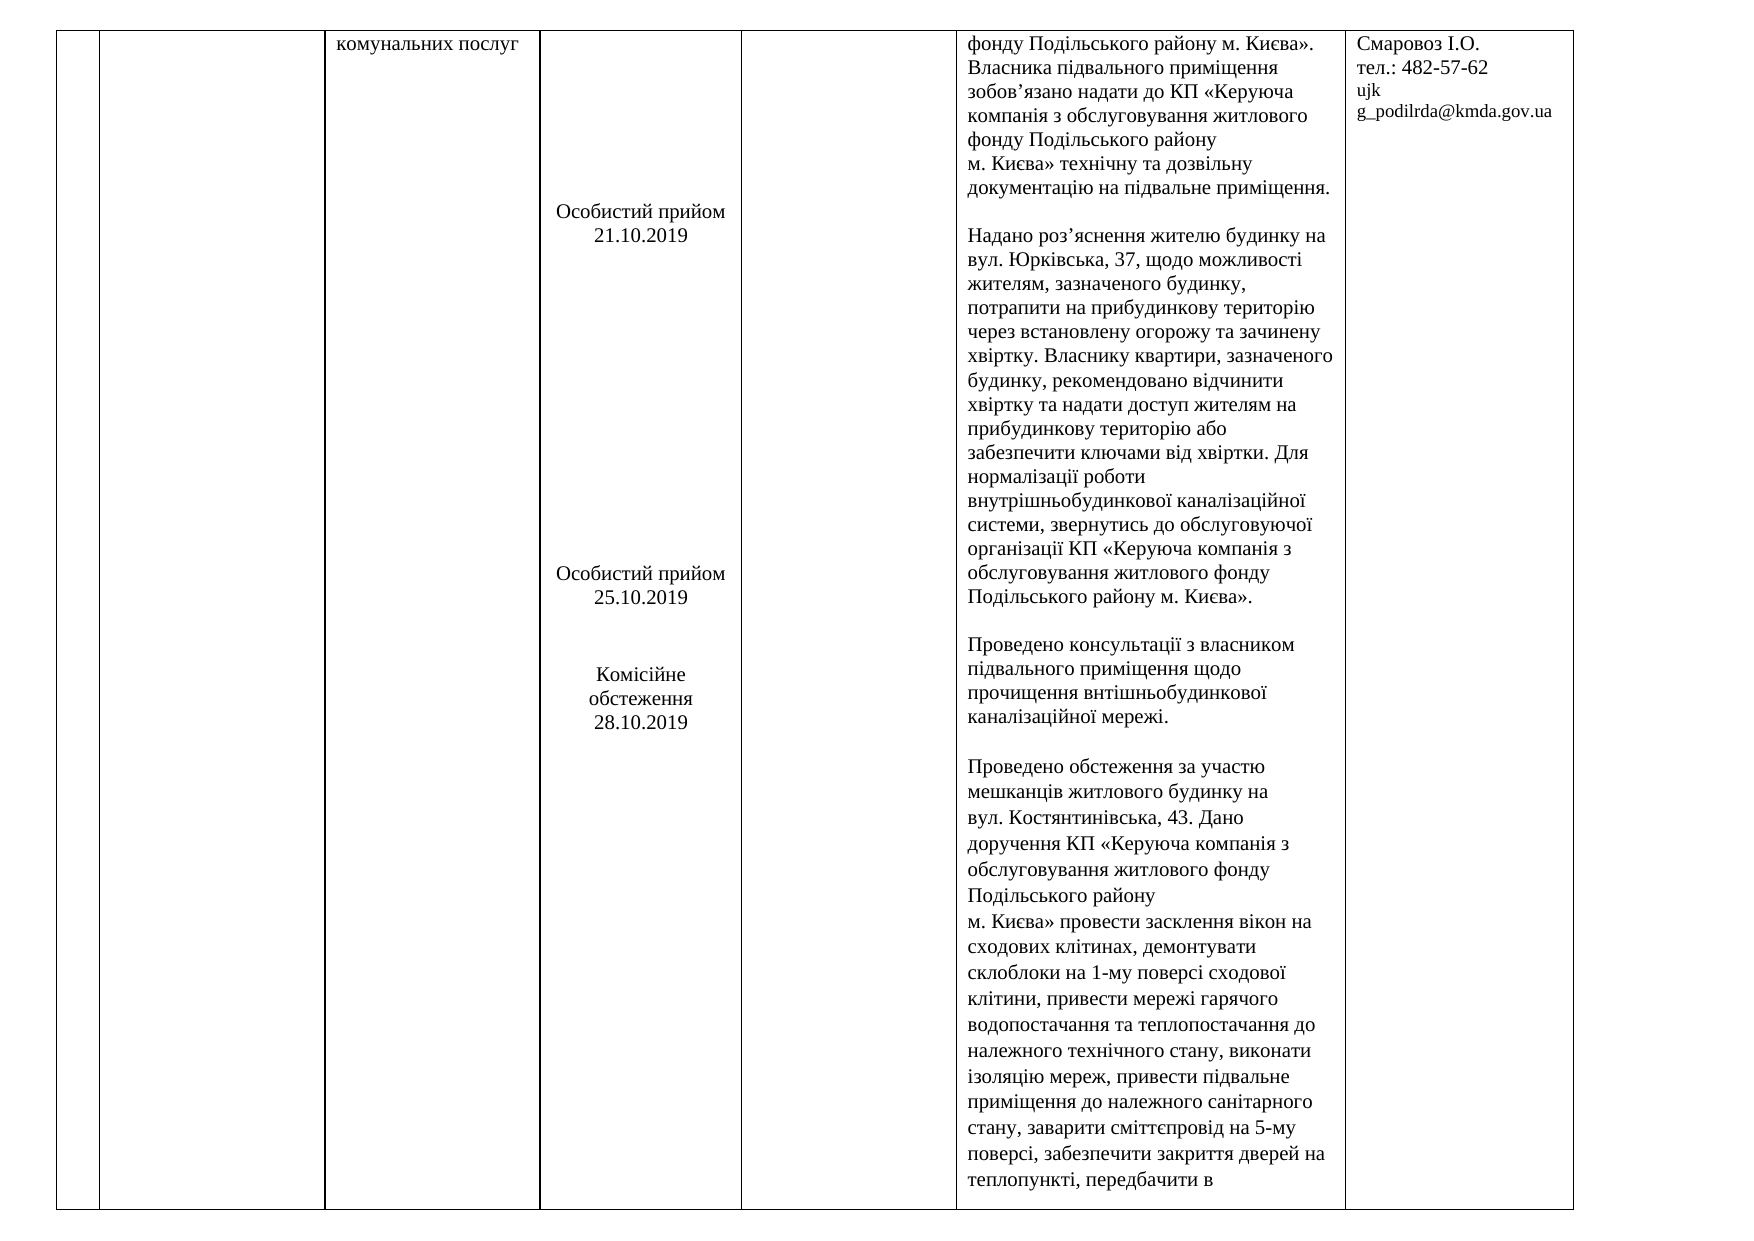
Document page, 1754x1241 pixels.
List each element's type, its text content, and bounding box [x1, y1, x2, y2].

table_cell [1346, 31, 1573, 1208]
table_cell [326, 31, 539, 1208]
table_cell - [742, 31, 956, 1208]
table_cell [57, 31, 99, 1208]
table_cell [957, 31, 1345, 1208]
table_cell - [100, 31, 324, 1208]
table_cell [541, 31, 741, 1208]
